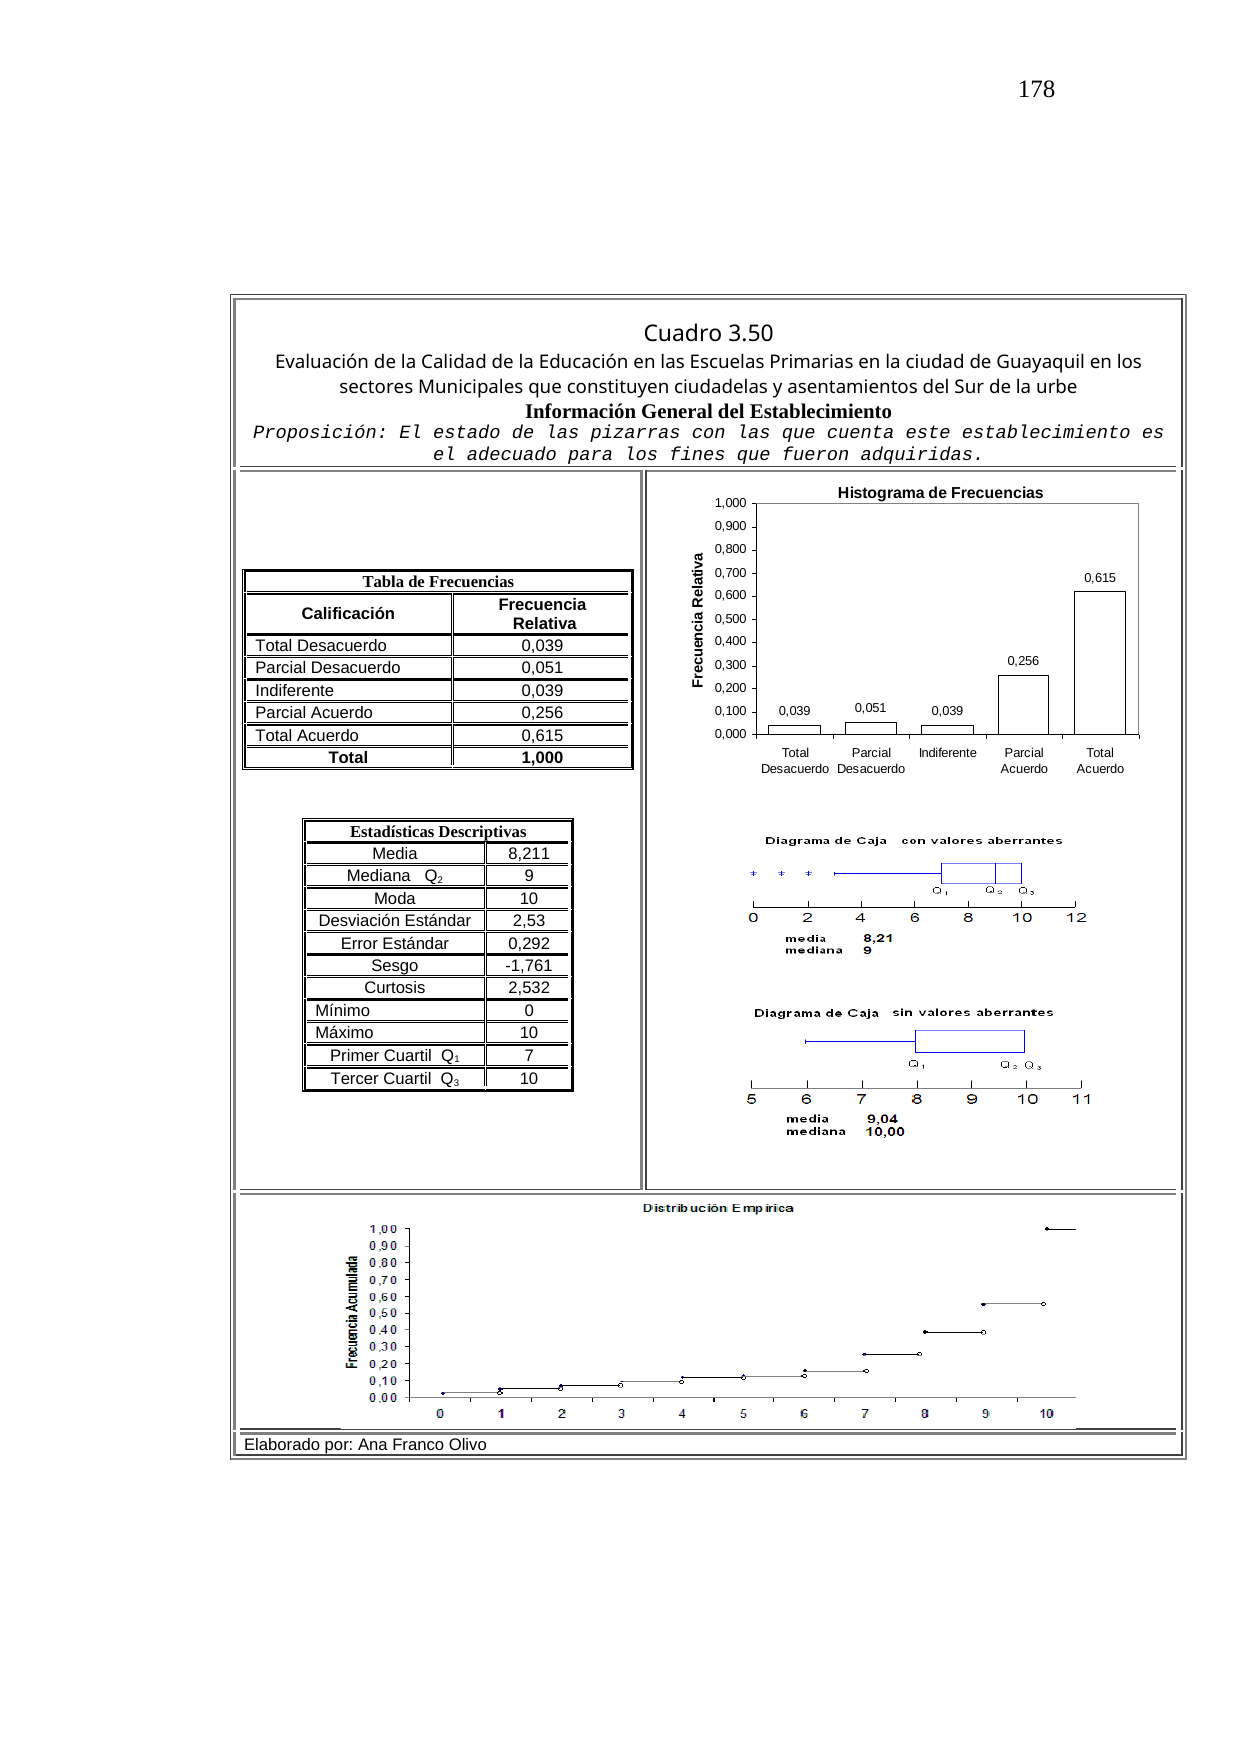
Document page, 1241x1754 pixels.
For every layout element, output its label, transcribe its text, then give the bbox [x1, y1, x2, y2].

picture [733, 1007, 1094, 1139]
picture [733, 829, 1094, 959]
table_cell Elaborado por: Ana Franco Olivo [233, 1428, 1184, 1454]
table_cell [233, 466, 643, 1189]
table_header Cuadro 3.50 Evaluación de de en las Escuelas Primarias en la ciudad de Guayaquil en los sectores Municipales que constituyen ciudadelas y asentamientos del Sur de la urbe Información General del Establecimiento Proposición: El estado de las pizarras con las que cuenta este establecimiento es el adecuado para los fines que fueron adquiridas. [233, 295, 1184, 466]
table_cell [644, 466, 1184, 1189]
table_cell [233, 1189, 1184, 1428]
picture [340, 1195, 1077, 1429]
